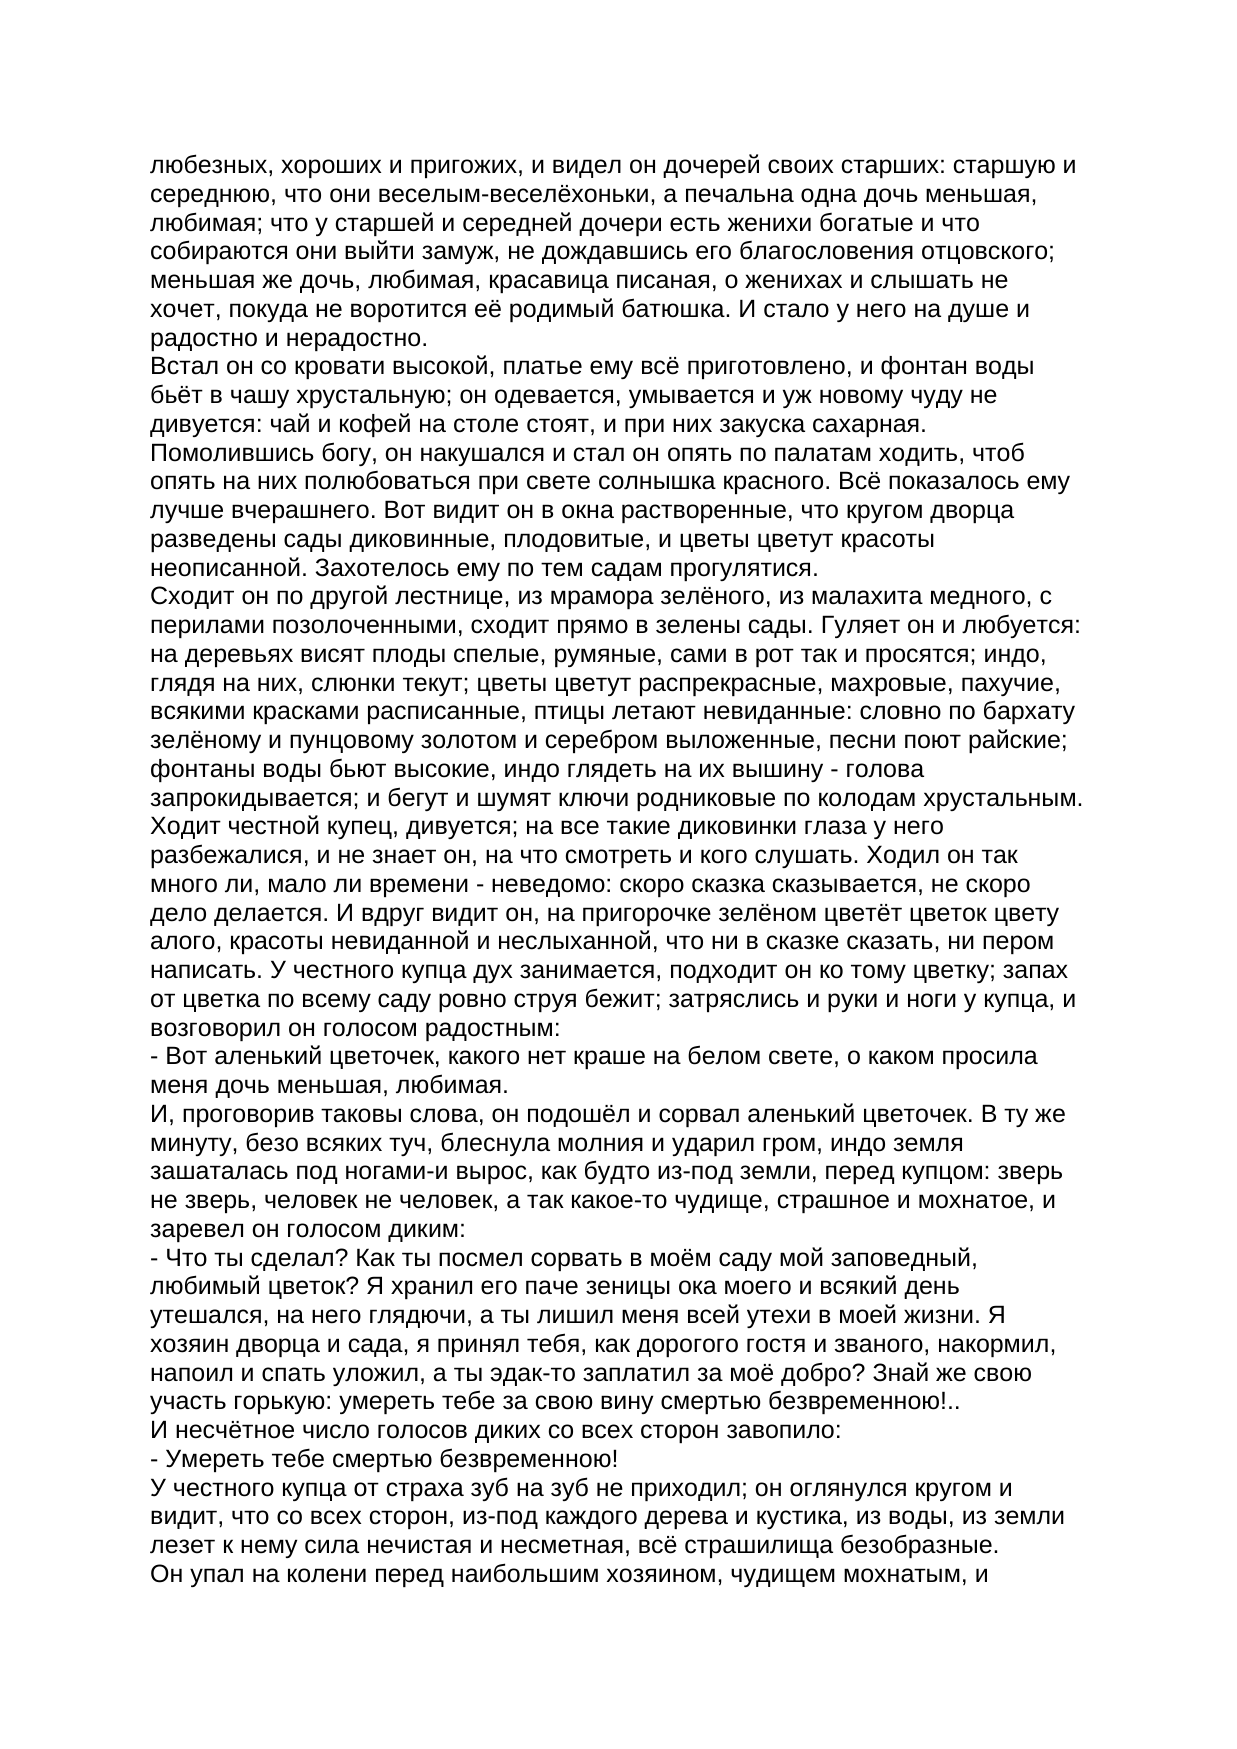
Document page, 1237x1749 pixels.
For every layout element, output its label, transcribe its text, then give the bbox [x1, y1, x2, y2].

text У честного купца от страха зуб на зуб не приходил; он оглянулся кругом и видит, что со всех сторон, из-под каждого дерева и кустика, из воды, из земли лезет к нему сила нечистая и несметная, всё страшилища безобразные. [150, 1472, 1086, 1559]
text И, проговорив таковы слова, он подошёл и сорвал аленький цветочек. В ту же минуту, безо всяких туч, блеснула молния и ударил гром, индо земля зашаталась под ногами-и вырос, как будто из-под земли, перед купцом: зверь не зверь, человек не человек, а так какое-то чудище, страшное и мохнатое, и заревел он голосом диким: [150, 1099, 1086, 1242]
text - Что ты сделал? Как ты посмел сорвать в моём саду мой заповедный, любимый цветок? Я хранил его паче зеницы ока моего и всякий день утешался, на него глядючи, а ты лишил меня всей утехи в моей жизни. Я хозяин дворца и сада, я принял тебя, как дорогого гостя и званого, накормил, напоил и спать уложил, а ты эдак-то заплатил за моё добро? Знай же свою участь горькую: умереть тебе за свою вину смертью безвременною!.. [150, 1242, 1086, 1415]
text - Вот аленький цветочек, какого нет краше на белом свете, о каком просила меня дочь меньшая, любимая. [150, 1041, 1086, 1099]
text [150, 150, 1086, 351]
text Сходит он по другой лестнице, из мрамора зелёного, из малахита медного, с перилами позолоченными, сходит прямо в зелены сады. Гуляет он и любуется: на деревьях висят плоды спелые, румяные, сами в рот так и просятся; индо, глядя на них, слюнки текут; цветы цветут распрекрасные, махровые, пахучие, всякими красками расписанные, птицы летают невиданные: словно по бархату зелёному и пунцовому золотом и серебром выложенные, песни поют райские; фонтаны воды бьют высокие, индо глядеть на их вышину - голова запрокидывается; и бегут и шумят ключи родниковые по колодам хрустальным. [150, 581, 1086, 811]
text - Умереть тебе смертью безвременною! [150, 1444, 1086, 1472]
text И несчётное число голосов диких со всех сторон завопило: [150, 1415, 1086, 1444]
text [150, 1559, 1086, 1587]
text Ходит честной купец, дивуется; на все такие диковинки глаза у него разбежалися, и не знает он, на что смотреть и кого слушать. Ходил он так много ли, мало ли времени - неведомо: скоро сказка сказывается, не скоро дело делается. И вдруг видит он, на пригорочке зелёном цветёт цветок цвету алого, красоты невиданной и неслыханной, что ни в сказке сказать, ни пером написать. У честного купца дух занимается, подходит он ко тому цветку; запах от цветка по всему саду ровно струя бежит; затряслись и руки и ноги у купца, и возговорил он голосом радостным: [150, 811, 1086, 1041]
text Встал он со кровати высокой, платье ему всё приготовлено, и фонтан воды бьёт в чашу хрустальную; он одевается, умывается и уж новому чуду не дивуется: чай и кофей на столе стоят, и при них закуска сахарная. Помолившись богу, он накушался и стал он опять по палатам ходить, чтоб опять на них полюбоваться при свете солнышка красного. Всё показалось ему лучше вчерашнего. Вот видит он в окна растворенные, что кругом дворца разведены сады диковинные, плодовитые, и цветы цветут красоты неописанной. Захотелось ему по тем садам прогулятися. [150, 351, 1086, 581]
